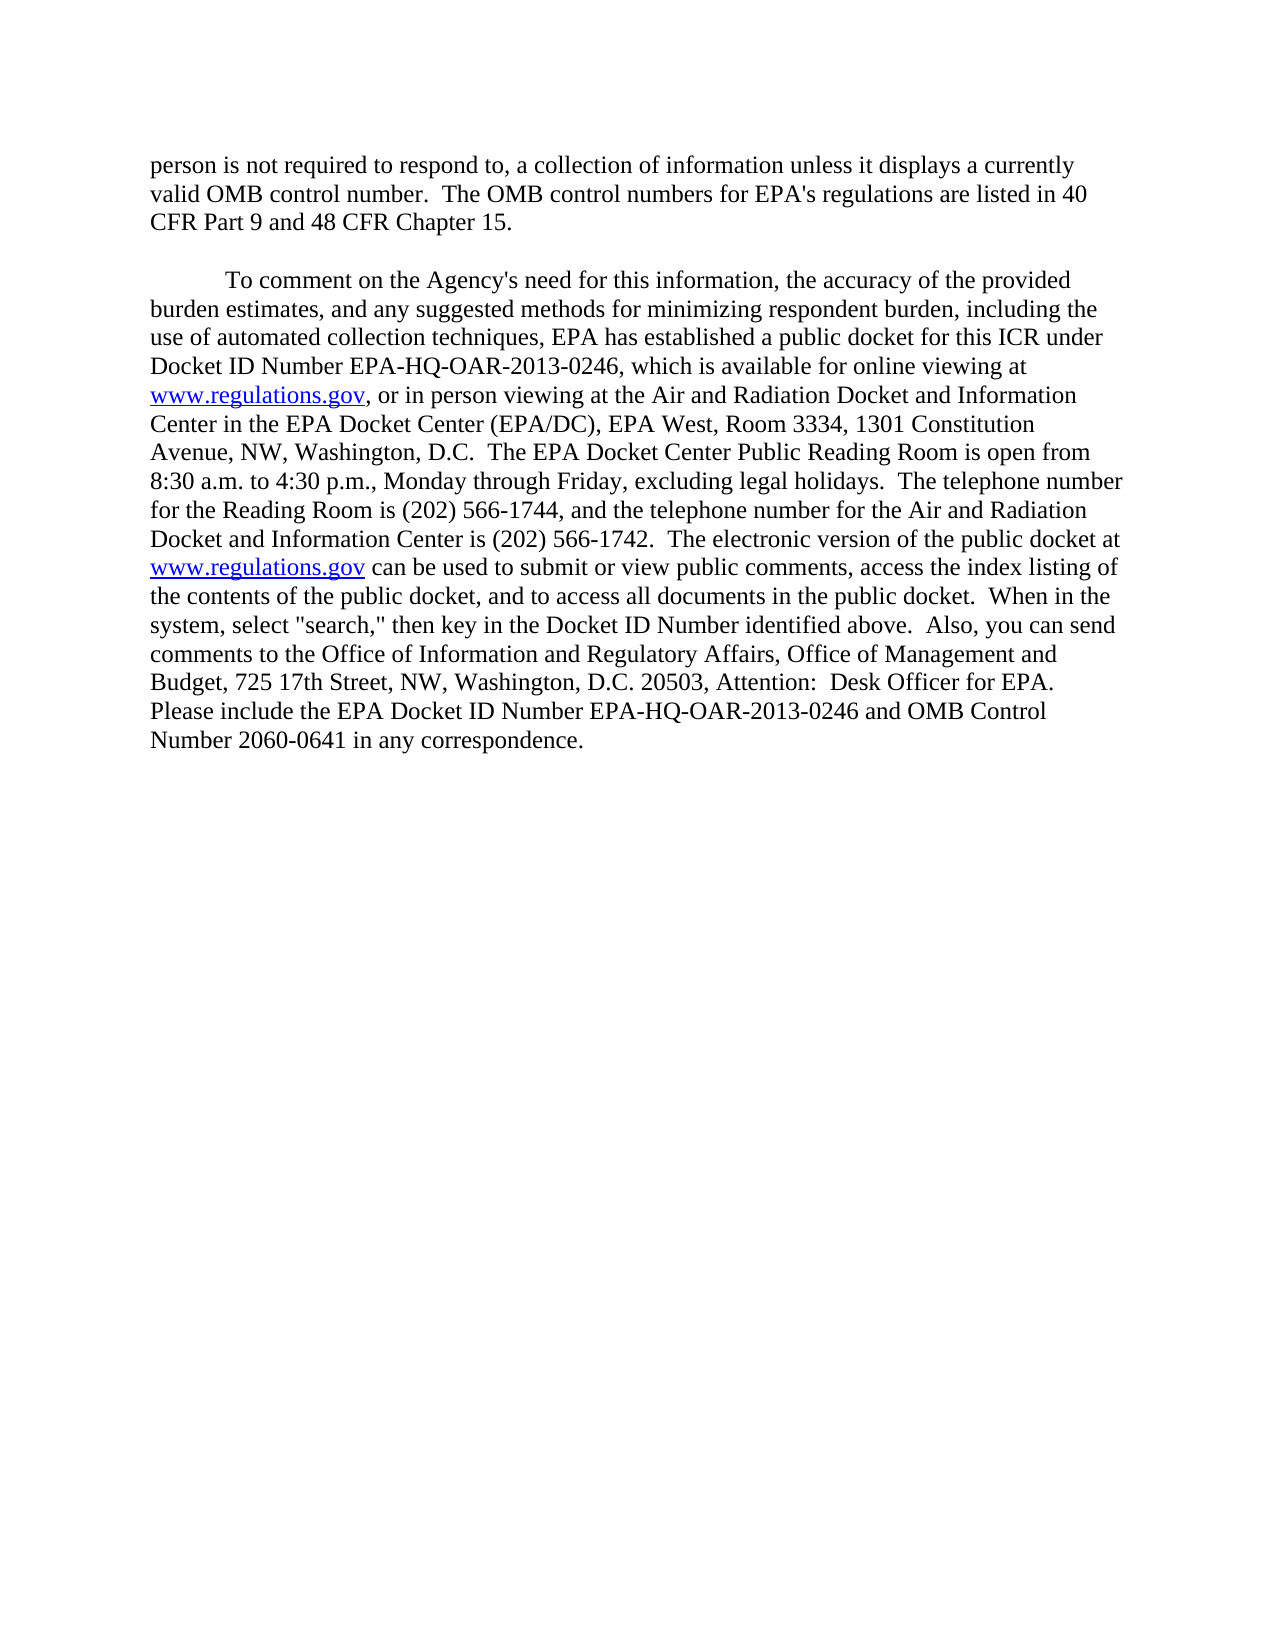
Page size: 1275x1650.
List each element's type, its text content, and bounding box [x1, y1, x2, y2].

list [150, 150, 1125, 236]
list To comment on the Agencys need for this information, the accuracy of the provided burden estimates, and any suggested methods for minimizing respondent burden, including the use of automated collection techniques, EPA has established a public docket for this ICR under Docket ID Number EPA-HQ-OAR-2013-0246, which is available for online viewing at www.regulations.gov, or in person viewing at the Air and Radiation Docket and Information Center in the EPA Docket Center (EPA/DC), EPA West, Room 3334, 1301 Constitution Avenue, NW, Washington, D.C. The EPA Docket Center Public Reading Room is open from 8:30 a.m. to 4:30 p.m., Monday through Friday, excluding legal holidays. The telephone number for the Reading Room is (202) 566-1744, and the telephone number for the Air and Radiation Docket and is (202) 566-1742. The electronic version of the public docket at www.regulations.gov can be used to submit or view public comments, access the index listing of the contents of the public docket, and to access all documents in the public docket. When in the system, select "search," then key in the Docket ID Number identified above. Also, you can send comments to the Office of Information and Regulatory Affairs, Office of Management and Budget, , Attention: Desk Officer for EPA. Please include the EPA Docket ID Number EPA-HQ-OAR-2013-0246 and OMB Control Number 2060-0641 in any correspondence. [150, 265, 1125, 754]
